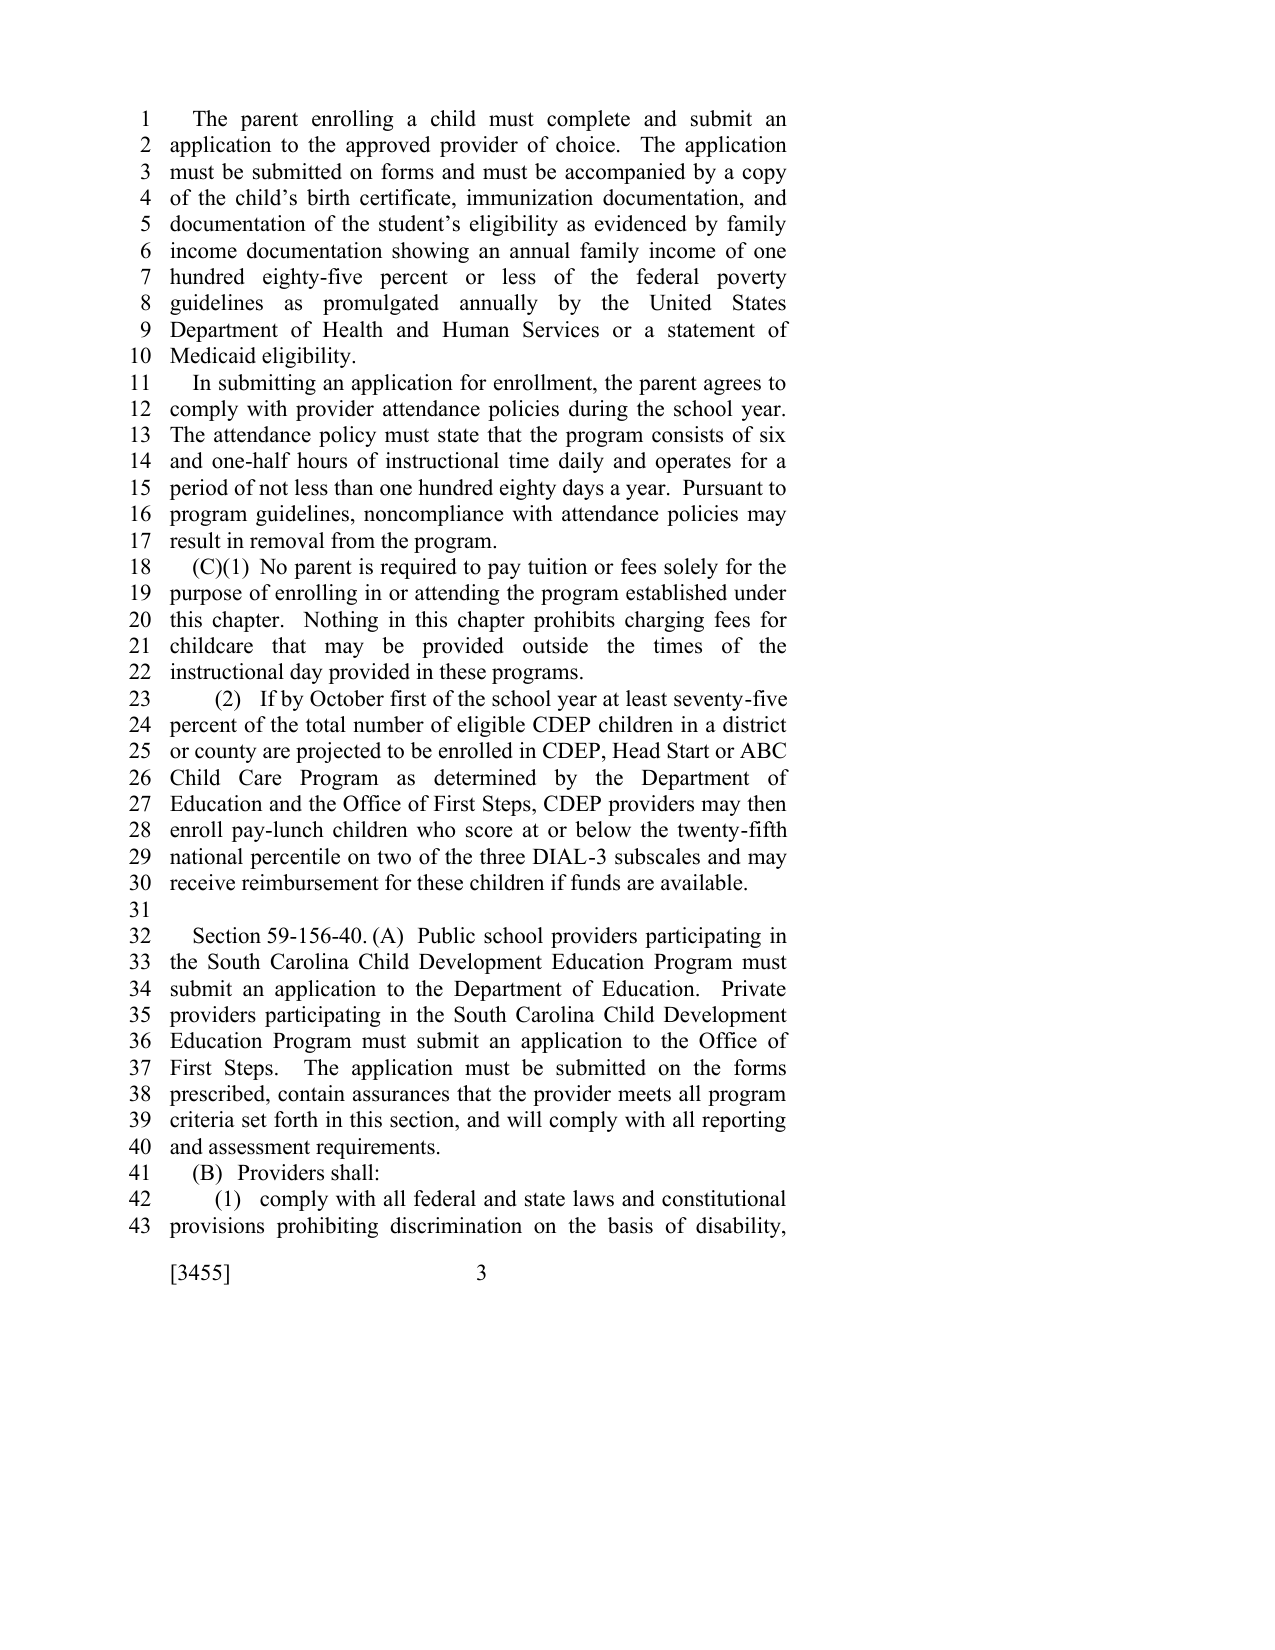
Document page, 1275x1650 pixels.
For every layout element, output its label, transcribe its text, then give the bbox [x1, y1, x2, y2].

text In submitting an application for enrollment, the parent agrees to comply with provider attendance policies during the school year. The attendance policy must state that the program consists of six and one-half hours of instructional time daily and operates for a period of not less than one hundred eighty days a year. Pursuant to program guidelines, noncompliance with attendance policies may result in removal from the program. [169, 368, 787, 553]
text Section 59-156-40. (A) Public school providers participating in the South Carolina Child Development Education Program must submit an application to the Department of Education. Private providers participating in the South Carolina Child Development Education Program must submit an application to the Office of First Steps. The application must be submitted on the forms prescribed, contain assurances that the provider meets all program criteria set forth in this section, and will comply with all reporting and assessment requirements. [169, 922, 787, 1159]
text (2) If by October first of the school year at least seventy-five percent of the total number of eligible CDEP children in a district or county are projected to be enrolled in CDEP, Head Start or ABC Child Care Program as determined by the Department of Education and the Office of First Steps, CDEP providers may then enroll pay-lunch children who score at or below the twenty-fifth national percentile on two of the three DIAL-3 subscales and may receive reimbursement for these children if funds are available. [169, 685, 787, 896]
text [169, 1186, 787, 1238]
text The parent enrolling a child must complete and submit an application to the approved provider of choice. The application must be submitted on forms and must be accompanied by a copy of the child’s birth certificate, immunization documentation, and documentation of the student’s eligibility as evidenced by family income documentation showing an annual family income of one hundred eighty-five percent or less of the federal poverty guidelines as promulgated annually by the United States Department of Health and Human Services or a statement of Medicaid eligibility. [169, 105, 787, 368]
text (C)(1) No parent is required to pay tuition or fees solely for the purpose of enrolling in or attending the program established under this chapter. Nothing in this chapter prohibits charging fees for childcare that may be provided outside the times of the instructional day provided in these programs. [169, 553, 787, 685]
text (B) Providers shall: [169, 1159, 787, 1186]
